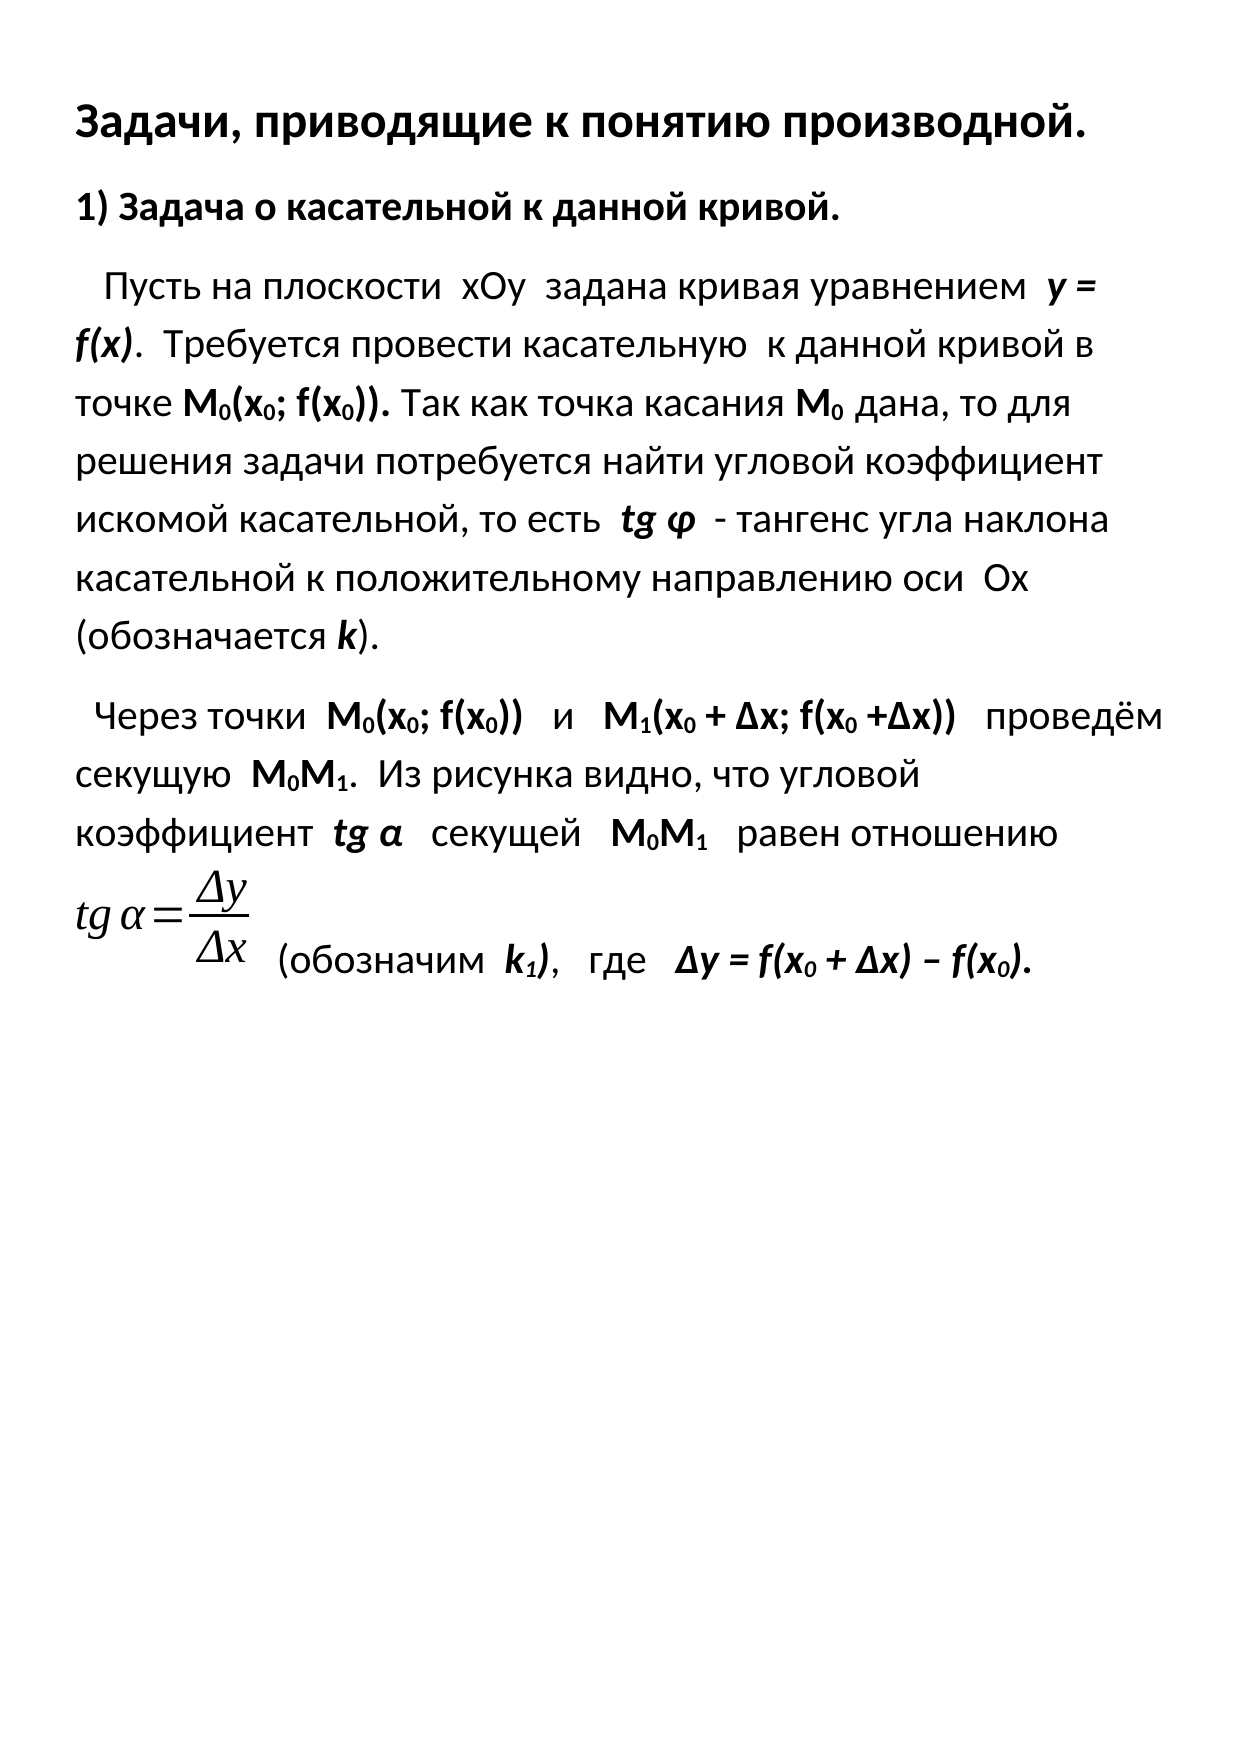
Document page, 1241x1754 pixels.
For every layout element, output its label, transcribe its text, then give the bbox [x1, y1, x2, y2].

text Задачи, приводящие к понятию производной. [75, 88, 1165, 149]
text Пусть на плоскости xOy задана кривая уравнением y = f(x). Требуется провести касательную к данной кривой в точке М0(x0; f(x0)). Так как точка касания М0 данa, то для решения задачи потребуется найти угловой коэффициент искомой касательной, то есть tg φ - тангенс угла наклона касательной к положительному направлению оси Ох (обозначается k). [75, 259, 1165, 660]
text Через точки М0(x0; f(x0)) и М1(x0 + ∆x; f(x0 +∆x)) проведём секущую М0М1. Из рисунка видно, что угловой коэффициент tg α секущей М0М1 равен отношению (обозначим k1), где ∆y = f(x0 + ∆x) – f(x0). [75, 689, 1165, 983]
text 1) Задача о касательной к данной кривой. [75, 179, 1165, 230]
